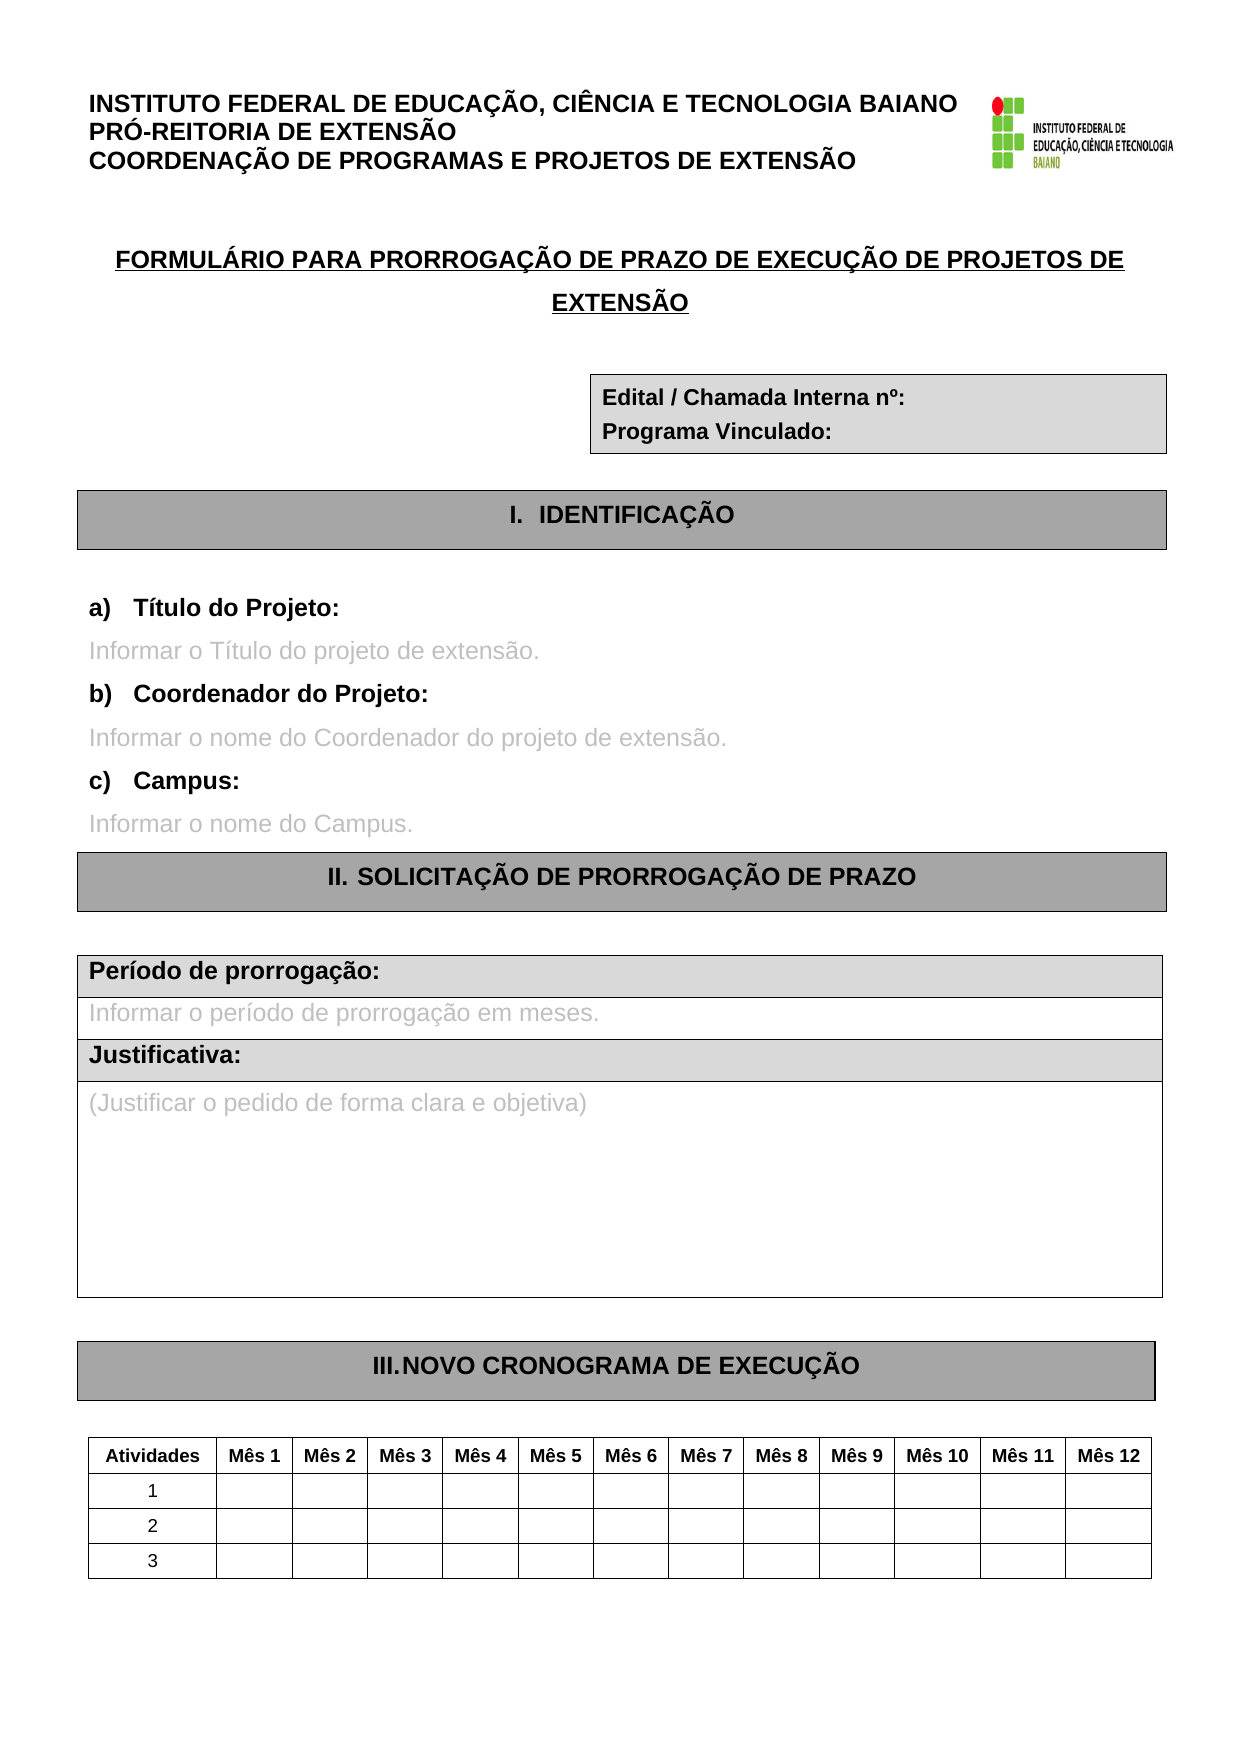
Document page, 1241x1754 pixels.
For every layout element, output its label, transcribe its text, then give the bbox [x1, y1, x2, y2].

list Campus: [89, 766, 1152, 794]
text Informar o nome do Campus. [89, 809, 1152, 838]
text FORMULÁRIO PARA PRORROGAÇÃO DE PRAZO DE EXECUÇÃO DE PROJETOS DE EXTENSÃO [89, 245, 1152, 317]
table_header Mês 3 [368, 1438, 442, 1472]
table_header Mês 5 [519, 1438, 593, 1472]
table_cell [293, 1509, 367, 1543]
table_cell [368, 1509, 442, 1543]
table_header NOVO CRONOGRAMA DE EXECUÇÃO [78, 1342, 1154, 1400]
table_cell [820, 1474, 894, 1507]
table_cell [1066, 1474, 1151, 1507]
table_cell [895, 1544, 980, 1578]
table_header Mês 12 [1066, 1438, 1151, 1472]
table_cell [744, 1474, 819, 1507]
table_header Mês 1 [217, 1438, 292, 1472]
table_header Atividades [89, 1438, 216, 1472]
picture [973, 53, 1196, 183]
table_cell [217, 1544, 292, 1578]
text COORDENAÇÃO DE PROGRAMAS E PROJETOS DE EXTENSÃO [89, 146, 1152, 175]
table_cell [443, 1544, 518, 1578]
table_cell [293, 1474, 367, 1507]
table_cell [443, 1509, 518, 1543]
table_cell [608, 1082, 1162, 1297]
table_cell [669, 1509, 743, 1543]
table_cell [669, 1474, 743, 1507]
table_cell [981, 1544, 1065, 1578]
table_header SOLICITAÇÃO DE PRORROGAÇÃO DE PRAZO [78, 853, 1166, 911]
table_cell [443, 1474, 518, 1507]
table_header Mês 2 [293, 1438, 367, 1472]
table_header Mês 9 [820, 1438, 894, 1472]
table_header IDENTIFICAÇÃO [78, 491, 1166, 549]
table_cell [744, 1544, 819, 1578]
list Título do Projeto: [89, 593, 1152, 622]
table_cell [519, 1544, 593, 1578]
list Informar o Título do projeto de extensão. [89, 636, 1152, 665]
table_cell Justificativa: [78, 1040, 1162, 1081]
table_cell [820, 1544, 894, 1578]
table_cell [293, 1544, 367, 1578]
text INSTITUTO FEDERAL DE EDUCAÇÃO, CIÊNCIA E TECNOLOGIA BAIANO [89, 89, 1152, 117]
table_cell [519, 1474, 593, 1507]
table_cell [669, 1544, 743, 1578]
table_cell [594, 1544, 668, 1578]
text PRÓ-REITORIA DE EXTENSÃO [89, 117, 1152, 146]
table_header Mês 7 [669, 1438, 743, 1472]
table_cell 3 [89, 1544, 216, 1578]
table_cell [1066, 1509, 1151, 1543]
table_header Edital / Chamada Interna nº: Programa Vinculado: [591, 375, 1166, 453]
text Informar o nome do Coordenador do projeto de extensão. [89, 723, 1152, 751]
table_header Mês 6 [594, 1438, 668, 1472]
table_header Mês 10 [895, 1438, 980, 1472]
table_header Mês 8 [744, 1438, 819, 1472]
list Coordenador do Projeto: [89, 679, 1152, 708]
table_cell [981, 1509, 1065, 1543]
table_cell [217, 1509, 292, 1543]
table_header Mês 11 [981, 1438, 1065, 1472]
table_cell [368, 1544, 442, 1578]
table_cell (Justificar o pedido de forma clara e objetiva) [78, 1082, 608, 1297]
table_cell [368, 1474, 442, 1507]
table_cell [1066, 1544, 1151, 1578]
table_cell 1 [89, 1474, 216, 1507]
table_cell 2 [89, 1509, 216, 1543]
table_cell Informar o período de prorrogação em meses. [78, 998, 1162, 1039]
table_cell [895, 1474, 980, 1507]
table_cell [519, 1509, 593, 1543]
table_header Período de prorrogação: [78, 956, 1162, 997]
table_cell [895, 1509, 980, 1543]
table_cell [594, 1474, 668, 1507]
table_cell [820, 1509, 894, 1543]
table_cell [217, 1474, 292, 1507]
table_cell [981, 1474, 1065, 1507]
table_cell [594, 1509, 668, 1543]
table_header Mês 4 [443, 1438, 518, 1472]
table_cell [744, 1509, 819, 1543]
